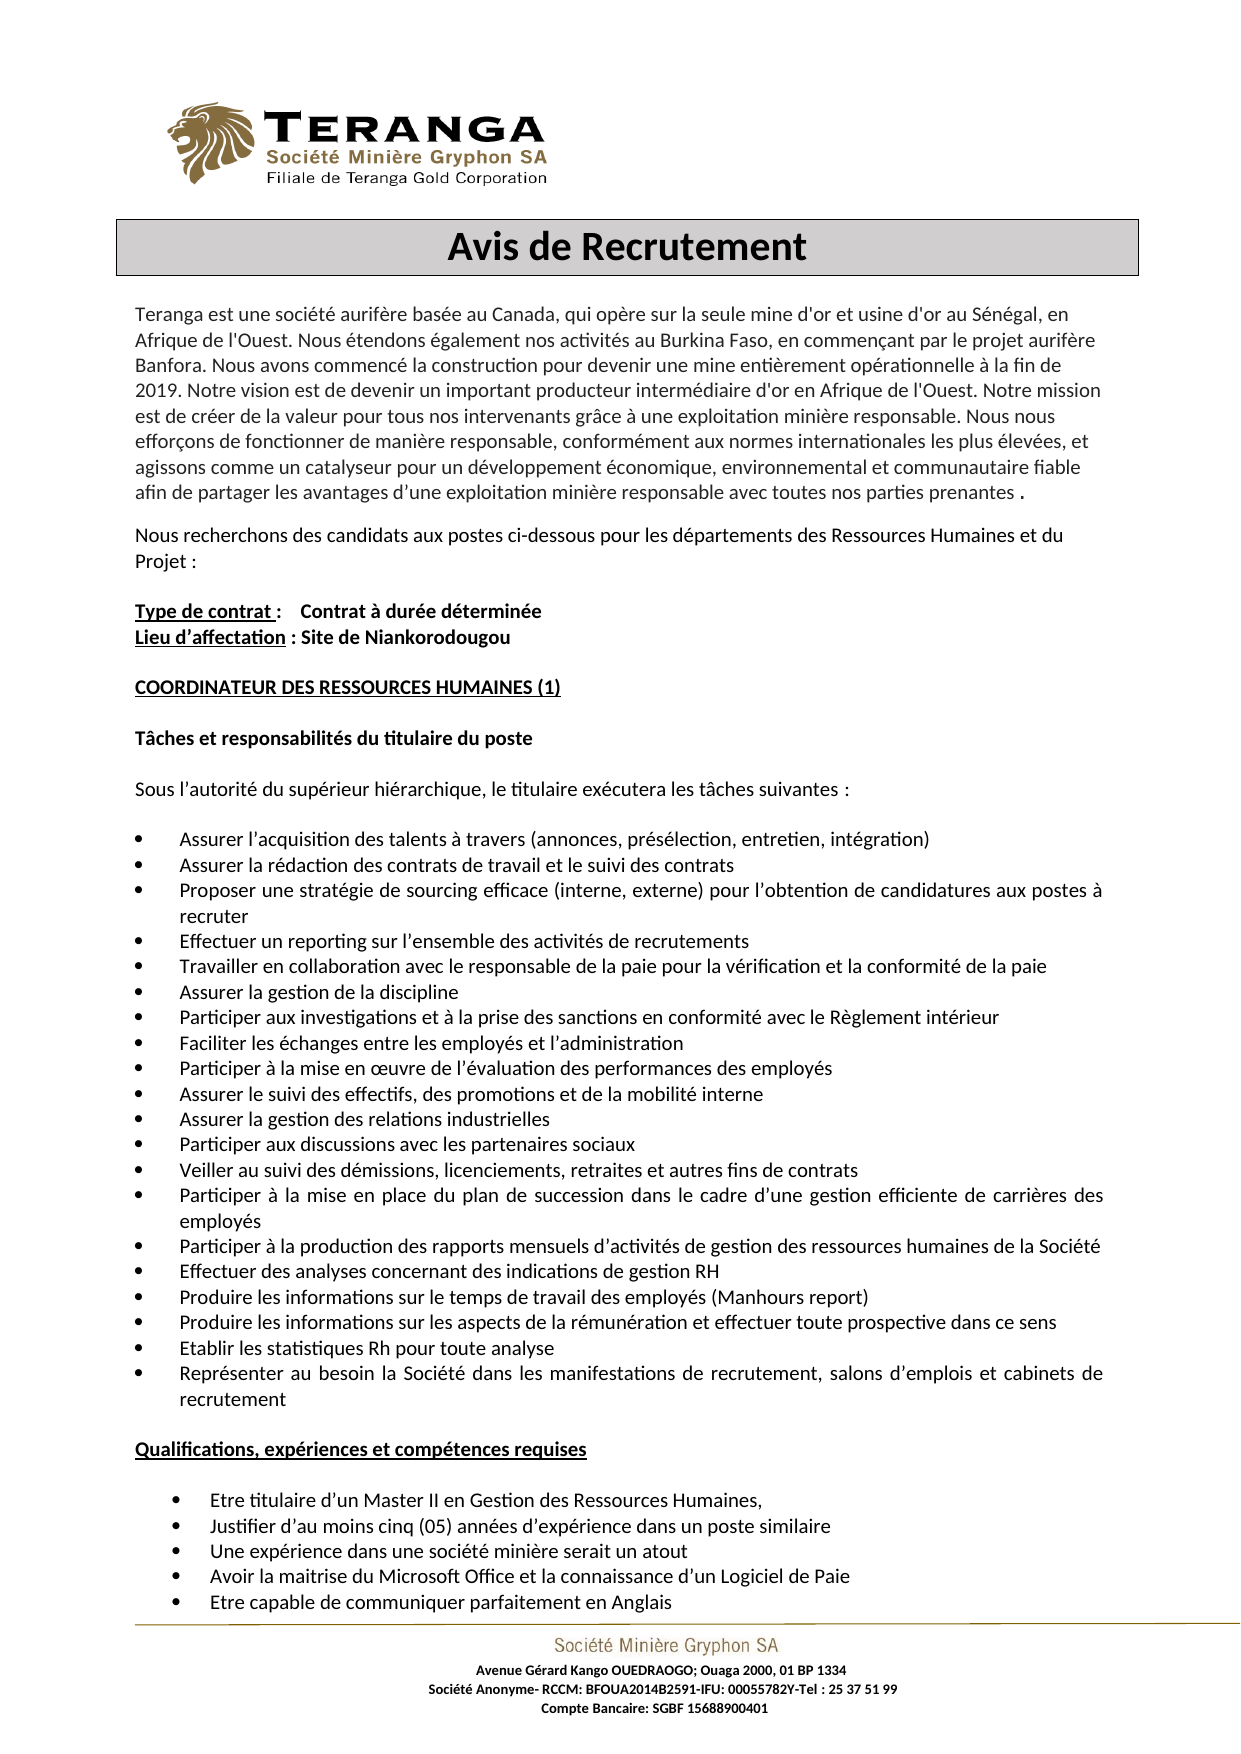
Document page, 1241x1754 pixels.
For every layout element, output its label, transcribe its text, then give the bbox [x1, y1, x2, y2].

list Assurer la rédaction des contrats de travail et le suivi des contrats [135, 852, 1105, 877]
list Effectuer des analyses concernant des indications de gestion RH [135, 1259, 1105, 1284]
list Représenter au besoin la Société dans les manifestations de recrutement, salons d’emplois et cabinets de recrutement [135, 1360, 1105, 1411]
text Qualifications, expériences et compétences requises [135, 1437, 1105, 1462]
text COORDINATEUR DES RESSOURCES HUMAINES (1) [135, 674, 1105, 699]
list Produire les informations sur les aspects de la rémunération et effectuer toute prospective dans ce sens [135, 1309, 1105, 1335]
list Une expérience dans une société minière serait un atout [172, 1538, 1105, 1564]
list Veiller au suivi des démissions, licenciements, retraites et autres fins de contrats [135, 1157, 1105, 1182]
text Tâches et responsabilités du titulaire du poste [135, 725, 1105, 750]
list Participer aux discussions avec les partenaires sociaux [135, 1132, 1105, 1157]
text Lieu d’affectation : Site de Niankorodougou [135, 624, 1105, 649]
list Etre titulaire d’un Master II en Gestion des Ressources Humaines, [172, 1487, 1105, 1513]
list Faciliter les échanges entre les employés et l’administration [135, 1030, 1105, 1055]
list Assurer la gestion de la discipline [135, 979, 1105, 1004]
list Etablir les statistiques Rh pour toute analyse [135, 1335, 1105, 1360]
list Assurer la gestion des relations industrielles [135, 1106, 1105, 1132]
text Sous l’autorité du supérieur hiérarchique, le titulaire exécutera les tâches suivantes : [135, 776, 1105, 801]
list Travailler en collaboration avec le responsable de la paie pour la vérification et la conformité de la paie [135, 954, 1105, 979]
list Assurer l’acquisition des talents à travers (annonces, présélection, entretien, intégration) [135, 827, 1105, 852]
list Effectuer un reporting sur l’ensemble des activités de recrutements [135, 928, 1105, 954]
list Assurer le suivi des effectifs, des promotions et de la mobilité interne [135, 1081, 1105, 1106]
list Etre capable de communiquer parfaitement en Anglais [172, 1589, 1105, 1614]
list Participer à la mise en place du plan de succession dans le cadre d’une gestion efficiente de carrières des employés [135, 1182, 1105, 1233]
text Type de contrat : Contrat à durée déterminée [135, 599, 1105, 624]
list Participer à la mise en œuvre de l’évaluation des performances des employés [135, 1055, 1105, 1081]
list Avoir la maitrise du Microsoft Office et la connaissance d’un Logiciel de Paie [172, 1564, 1105, 1589]
picture [553, 1634, 789, 1659]
picture [135, 73, 589, 219]
list Participer aux investigations et à la prise des sanctions en conformité avec le Règlement intérieur [135, 1004, 1105, 1030]
text Nous recherchons des candidats aux postes ci-dessous pour les départements des Ressources Humaines et du Projet : [135, 522, 1105, 573]
list Participer à la production des rapports mensuels d’activités de gestion des ressources humaines de la Société [135, 1233, 1105, 1259]
text Teranga est une société aurifère basée au Canada, qui opère sur la seule mine d'or et usine d'or au Sénégal, en Afrique de l'Ouest. Nous étendons également nos activités au Burkina Faso, en commençant par le projet aurifère Banfora. Nous avons commencé la construction pour devenir une mine entièrement opérationnelle à la fin de 2019. Notre vision est de devenir un important producteur intermédiaire d'or en Afrique de l'Ouest. Notre mission est de créer de la valeur pour tous nos intervenants grâce à une exploitation minière responsable. Nous nous efforçons de fonctionner de manière responsable, conformément aux normes internationales les plus élevées, et agissons comme un catalyseur pour un développement économique, environnemental et communautaire fiable afin de partager les avantages d’une exploitation minière responsable avec toutes nos parties prenantes. [135, 301, 1105, 506]
list Proposer une stratégie de sourcing efficace (interne, externe) pour l’obtention de candidatures aux postes à recruter [135, 877, 1105, 928]
list Justifier d’au moins cinq (05) années d’expérience dans un poste similaire [172, 1513, 1105, 1538]
list Produire les informations sur le temps de travail des employés (Manhours report) [135, 1284, 1105, 1309]
table_header Avis de Recrutement [117, 220, 1138, 275]
